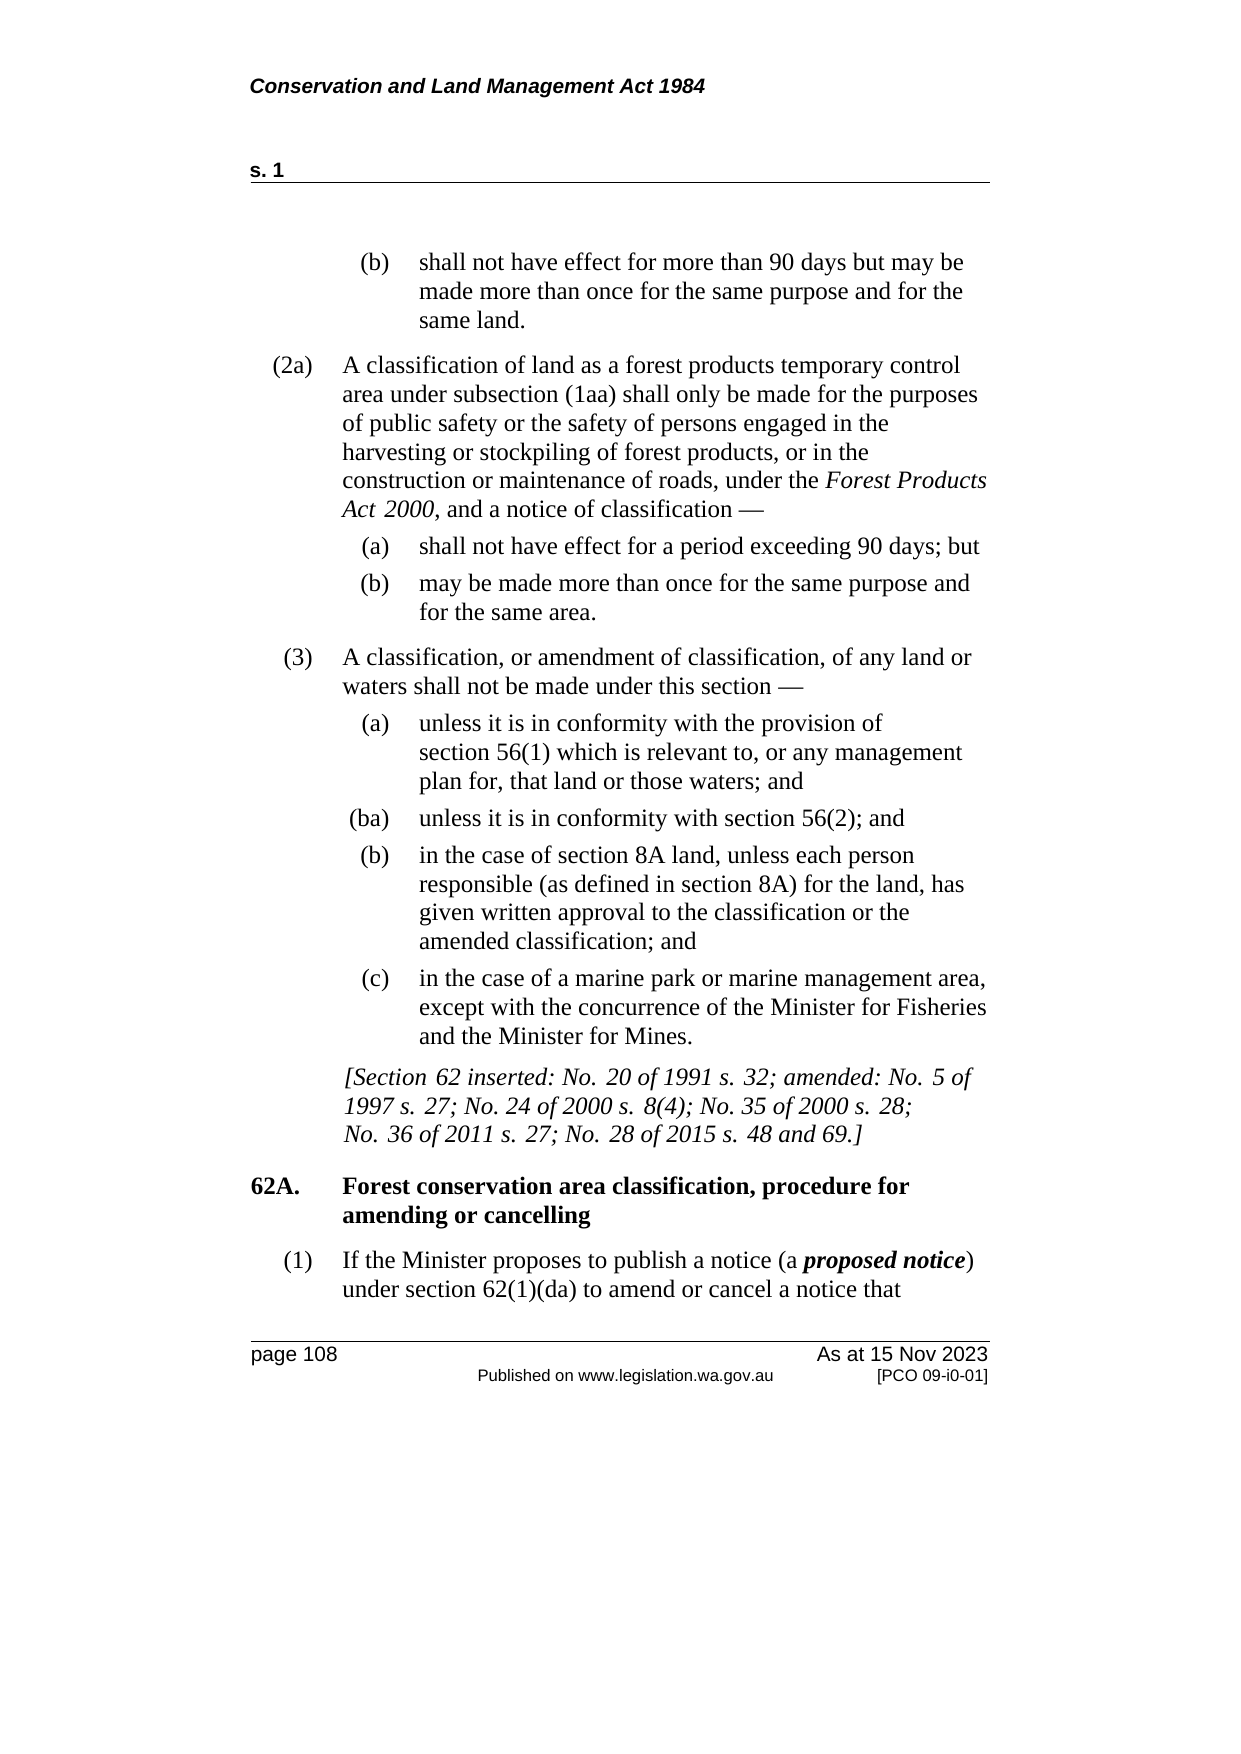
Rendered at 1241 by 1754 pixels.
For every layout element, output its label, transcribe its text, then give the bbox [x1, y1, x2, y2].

text (a) shall not have effect for a period exceeding 90 days; but [251, 531, 990, 560]
text (3) A classification, or amendment of classification, of any land or waters shall not be made under this section — [251, 642, 990, 700]
text (2a) A classification of land as a forest products temporary control area under subsection (1aa) shall only be made for the purposes of public safety or the safety of persons engaged in the harvesting or stockpiling of forest products, or in the construction or maintenance of roads, under the Forest Products Act 2000, and a notice of classification — [251, 350, 990, 523]
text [251, 1245, 990, 1303]
text [Section 62 inserted: No. 20 of 1991 s. 32; amended: No. 5 of 1997 s. 27; No. 24 of 2000 s. 8(4); No. 35 of 2000 s. 28; No. 36 of 2011 s. 27; No. 28 of 2015 s. 48 and 69.] [251, 1062, 990, 1148]
text (b) in the case of section 8A land, unless each person responsible (as defined in section 8A) for the land, has given written approval to the classification or the amended classification; and [251, 840, 990, 955]
text (a) unless it is in conformity with the provision of section 56(1) which is relevant to, or any management plan for, that land or those waters; and [251, 708, 990, 794]
subtitle 62A. Forest conservation area classification, procedure for amending or cancelling [251, 1171, 990, 1229]
text (b) shall not have effect for more than 90 days but may be made more than once for the same purpose and for the same land. [251, 247, 990, 334]
text (b) may be made more than once for the same purpose and for the same area. [251, 568, 990, 626]
text (ba) unless it is in conformity with section 56(2); and [251, 803, 990, 832]
text (c) in the case of a marine park or marine management area, except with the concurrence of the Minister for Fisheries and the Minister for Mines. [251, 963, 990, 1049]
